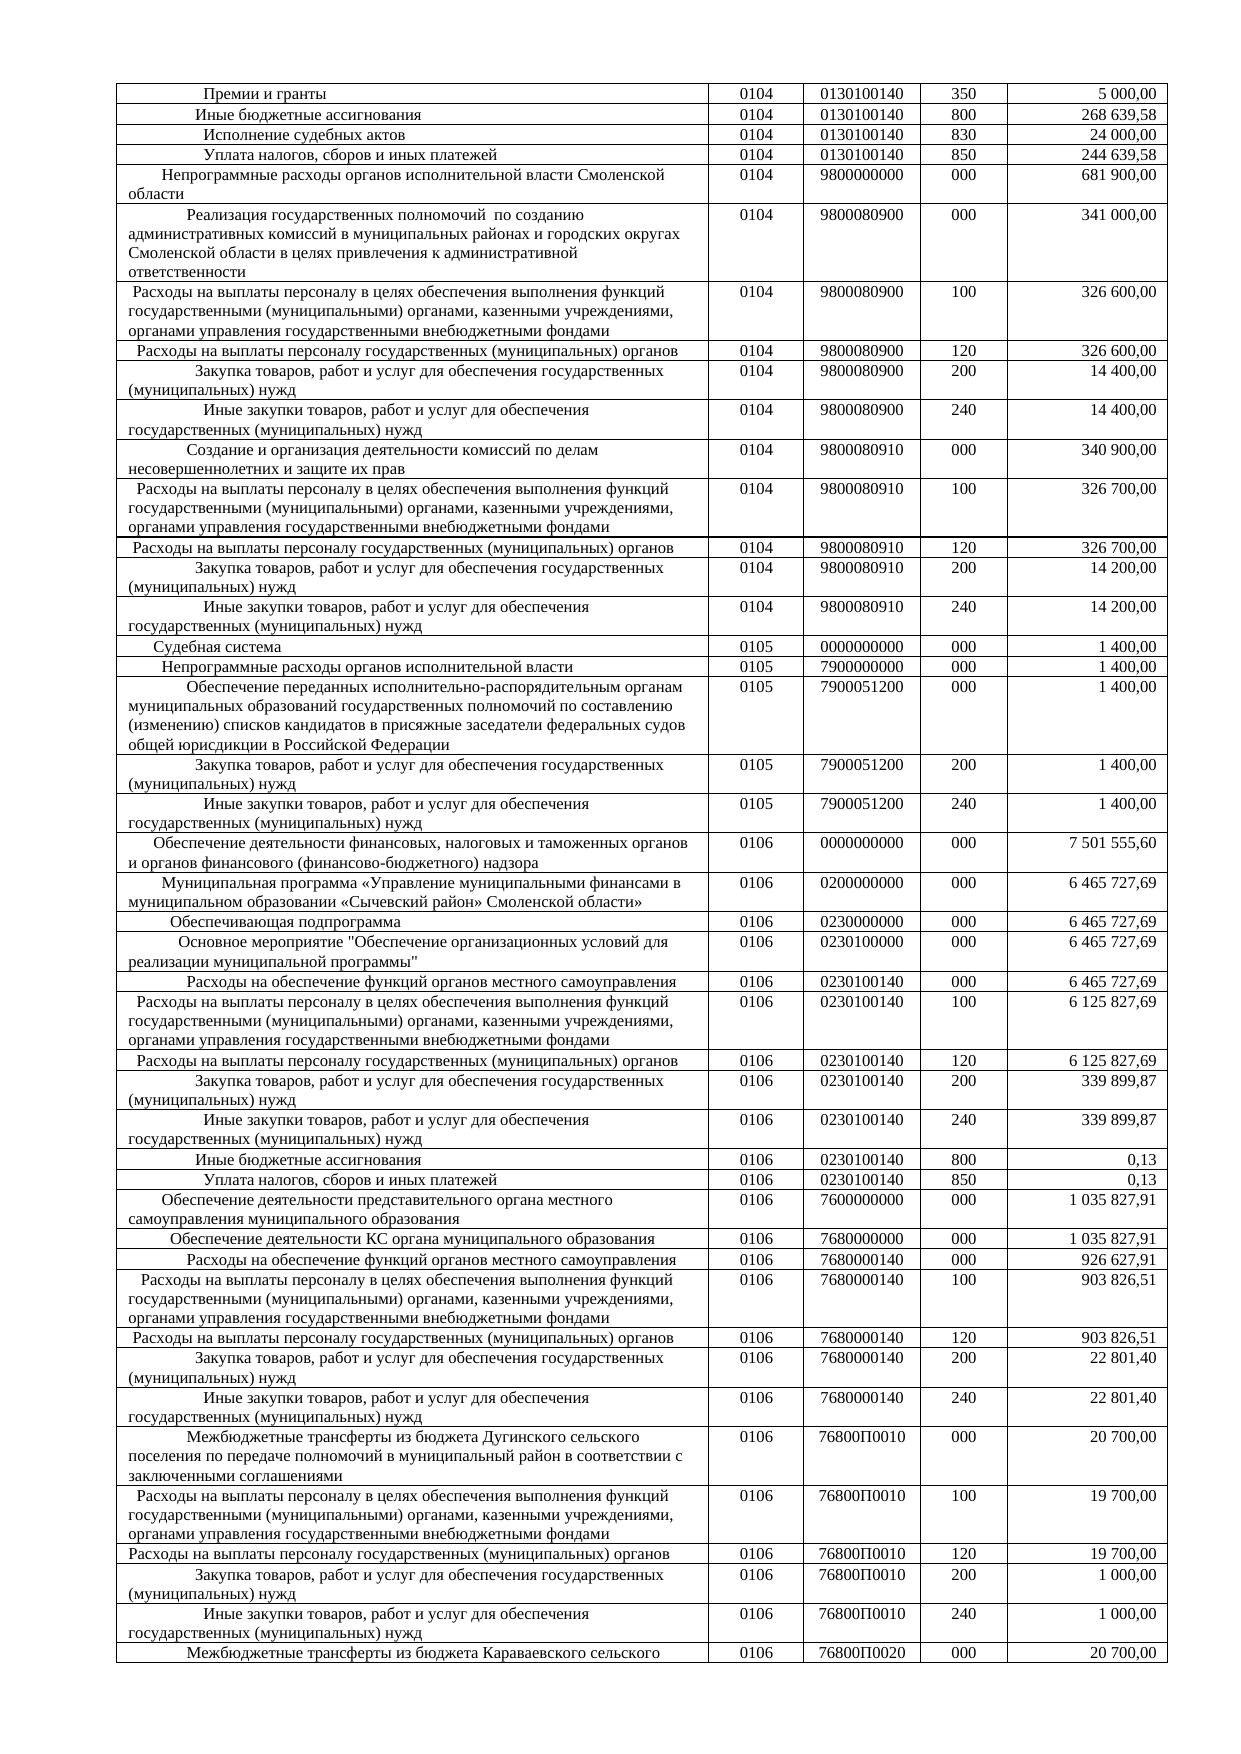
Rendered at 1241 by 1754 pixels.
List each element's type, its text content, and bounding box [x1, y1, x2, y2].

table_cell 7900051200 [804, 794, 920, 832]
table_cell Обеспечение деятельности представительного органа местного самоуправления муниципального образования [117, 1190, 708, 1228]
table_cell Иные закупки товаров, работ и услуг для обеспечения государственных (муниципальных) нужд [117, 1604, 708, 1642]
table_cell 1 000,00 [1008, 1564, 1167, 1603]
table_cell 000 [921, 1190, 1007, 1228]
table_cell 0106 [709, 1604, 803, 1642]
table_cell Иные закупки товаров, работ и услуг для обеспечения государственных (муниципальных) нужд [117, 1388, 708, 1426]
table_cell 100 [921, 992, 1007, 1049]
table_cell Обеспечивающая подпрограмма [117, 912, 708, 931]
table_cell 14 200,00 [1008, 558, 1167, 596]
table_cell 9800080910 [804, 597, 920, 635]
table_cell 000 [921, 1643, 1007, 1662]
table_cell 0106 [709, 1544, 803, 1563]
table_cell 9800080900 [804, 400, 920, 438]
table_cell 7680000140 [804, 1328, 920, 1347]
table_cell 14 400,00 [1008, 400, 1167, 438]
table_cell 9800080900 [804, 282, 920, 339]
table_cell 22 801,40 [1008, 1348, 1167, 1387]
table_cell Закупка товаров, работ и услуг для обеспечения государственных (муниципальных) нужд [117, 1564, 708, 1603]
table_cell Закупка товаров, работ и услуг для обеспечения государственных (муниципальных) нужд [117, 1348, 708, 1387]
table_cell 0130100140 [804, 84, 920, 103]
table_cell 7600000000 [804, 1190, 920, 1228]
table_cell 6 465 727,69 [1008, 932, 1167, 971]
table_cell 800 [921, 104, 1007, 123]
table_cell 0104 [709, 282, 803, 339]
table_cell 0104 [709, 104, 803, 123]
table_cell 000 [921, 657, 1007, 676]
table_cell 6 465 727,69 [1008, 972, 1167, 991]
table_cell 9800000000 [804, 165, 920, 203]
table_cell 850 [921, 145, 1007, 164]
table_cell 240 [921, 400, 1007, 438]
table_cell 000 [921, 1427, 1007, 1484]
table_cell 22 801,40 [1008, 1388, 1167, 1426]
table_cell 0106 [709, 1229, 803, 1248]
table_cell Межбюджетные трансферты из бюджета Дугинского сельского поселения по передаче полномочий в муниципальный район в соответствии с заключенными соглашениями [117, 1427, 708, 1484]
table_cell Расходы на выплаты персоналу государственных (муниципальных) органов [117, 341, 708, 360]
table_cell 1 400,00 [1008, 657, 1167, 676]
table_cell 681 900,00 [1008, 165, 1167, 203]
table_cell 339 899,87 [1008, 1071, 1167, 1109]
table_cell 200 [921, 361, 1007, 399]
table_cell 7680000000 [804, 1229, 920, 1248]
table_cell 20 700,00 [1008, 1643, 1167, 1662]
table_cell 7680000140 [804, 1270, 920, 1327]
table_cell 0104 [709, 361, 803, 399]
table_cell Уплата налогов, сборов и иных платежей [117, 1170, 708, 1189]
table_cell 0,13 [1008, 1170, 1167, 1189]
table_cell 200 [921, 755, 1007, 793]
table_cell 326 700,00 [1008, 479, 1167, 536]
table_cell 0104 [709, 558, 803, 596]
table_cell 7680000140 [804, 1388, 920, 1426]
table_cell 6 465 727,69 [1008, 873, 1167, 911]
table_cell 7900000000 [804, 657, 920, 676]
table_cell Иные закупки товаров, работ и услуг для обеспечения государственных (муниципальных) нужд [117, 1110, 708, 1148]
table_cell 120 [921, 1328, 1007, 1347]
table_cell 14 200,00 [1008, 597, 1167, 635]
table_cell 9800080900 [804, 361, 920, 399]
table_cell 240 [921, 1110, 1007, 1148]
table_cell Создание и организация деятельности комиссий по делам несовершеннолетних и защите их прав [117, 440, 708, 478]
table_cell 0104 [709, 400, 803, 438]
table_cell 19 700,00 [1008, 1544, 1167, 1563]
table_cell 0105 [709, 755, 803, 793]
table_cell 100 [921, 479, 1007, 536]
table_cell 0104 [709, 440, 803, 478]
table_cell 9800080910 [804, 538, 920, 557]
table_cell 0000000000 [804, 636, 920, 656]
table_cell 120 [921, 1544, 1007, 1563]
table_cell 0230100140 [804, 992, 920, 1049]
table_cell Иные закупки товаров, работ и услуг для обеспечения государственных (муниципальных) нужд [117, 794, 708, 832]
table_cell Непрограммные расходы органов исполнительной власти Смоленской области [117, 165, 708, 203]
table_cell Уплата налогов, сборов и иных платежей [117, 145, 708, 164]
table_cell 0106 [709, 1190, 803, 1228]
table_cell 1 000,00 [1008, 1604, 1167, 1642]
table_cell 850 [921, 1170, 1007, 1189]
table_cell 9800080900 [804, 341, 920, 360]
table_cell Расходы на обеспечение функций органов местного самоуправления [117, 972, 708, 991]
table_cell 326 600,00 [1008, 282, 1167, 339]
table_cell 200 [921, 1564, 1007, 1603]
table_cell 0230100140 [804, 1071, 920, 1109]
table_cell 6 125 827,69 [1008, 1050, 1167, 1069]
table_cell 0000000000 [804, 833, 920, 872]
table_cell 0104 [709, 538, 803, 557]
table_cell 0106 [709, 1643, 803, 1662]
table_cell 0106 [709, 932, 803, 971]
table_cell 000 [921, 873, 1007, 911]
table_cell 240 [921, 1604, 1007, 1642]
table_cell 903 826,51 [1008, 1328, 1167, 1347]
table_cell 000 [921, 677, 1007, 753]
table_cell Судебная система [117, 636, 708, 656]
table_cell 76800П0010 [804, 1427, 920, 1484]
table_cell 100 [921, 1270, 1007, 1327]
table_cell 19 700,00 [1008, 1486, 1167, 1543]
table_cell 1 400,00 [1008, 677, 1167, 753]
table_cell 7680000140 [804, 1348, 920, 1387]
table_cell 0130100140 [804, 104, 920, 123]
table_cell 0200000000 [804, 873, 920, 911]
table_cell 20 700,00 [1008, 1427, 1167, 1484]
table_cell 9800080910 [804, 558, 920, 596]
table_cell Исполнение судебных актов [117, 125, 708, 144]
table_cell 000 [921, 1249, 1007, 1268]
table_cell 0104 [709, 341, 803, 360]
table_cell 120 [921, 1050, 1007, 1069]
table_cell 326 600,00 [1008, 341, 1167, 360]
table_cell 0106 [709, 1486, 803, 1543]
table_cell 0106 [709, 1328, 803, 1347]
table_cell 926 627,91 [1008, 1249, 1167, 1268]
table_cell 0130100140 [804, 145, 920, 164]
table_cell 340 900,00 [1008, 440, 1167, 478]
table_cell 0106 [709, 972, 803, 991]
table_cell 830 [921, 125, 1007, 144]
table_cell 268 639,58 [1008, 104, 1167, 123]
table_cell 120 [921, 341, 1007, 360]
table_cell 0104 [709, 125, 803, 144]
table_cell 14 400,00 [1008, 361, 1167, 399]
table_cell Основное мероприятие "Обеспечение организационных условий для реализации муниципальной программы" [117, 932, 708, 971]
table_cell 76800П0010 [804, 1486, 920, 1543]
table_cell 0230100000 [804, 932, 920, 971]
table_cell 341 000,00 [1008, 204, 1167, 281]
table_cell 0106 [709, 1388, 803, 1426]
table_cell 0106 [709, 992, 803, 1049]
table_cell 6 125 827,69 [1008, 992, 1167, 1049]
table_cell 339 899,87 [1008, 1110, 1167, 1148]
table_cell 76800П0010 [804, 1544, 920, 1563]
table_cell 0104 [709, 145, 803, 164]
table_cell 9800080900 [804, 204, 920, 281]
table_cell 76800П0010 [804, 1604, 920, 1642]
table_cell 0105 [709, 677, 803, 753]
table_cell 240 [921, 1388, 1007, 1426]
table_cell Иные бюджетные ассигнования [117, 1149, 708, 1168]
table_cell 0106 [709, 1149, 803, 1168]
table_cell 200 [921, 1348, 1007, 1387]
table_cell 0106 [709, 1110, 803, 1148]
table_cell 800 [921, 1149, 1007, 1168]
table_cell Закупка товаров, работ и услуг для обеспечения государственных (муниципальных) нужд [117, 361, 708, 399]
table_cell 1 035 827,91 [1008, 1229, 1167, 1248]
table_cell 0104 [709, 204, 803, 281]
table_cell 76800П0020 [804, 1643, 920, 1662]
table_cell Обеспечение переданных исполнительно-распорядительным органам муниципальных образований государственных полномочий по составлению (изменению) списков кандидатов в присяжные заседатели федеральных судов общей юрисдикции в Российской Федерации [117, 677, 708, 753]
table_cell 9800080910 [804, 479, 920, 536]
table_cell 240 [921, 597, 1007, 635]
table_cell Премии и гранты [117, 84, 708, 103]
table_cell 0106 [709, 1270, 803, 1327]
table_cell 0230100140 [804, 972, 920, 991]
table_cell 200 [921, 1071, 1007, 1109]
table_cell 0105 [709, 657, 803, 676]
table_cell 0104 [709, 84, 803, 103]
table_cell 350 [921, 84, 1007, 103]
table_cell 0104 [709, 597, 803, 635]
table_cell 7680000140 [804, 1249, 920, 1268]
table_cell 0106 [709, 1427, 803, 1484]
table_cell 7900051200 [804, 755, 920, 793]
table_cell 0106 [709, 1071, 803, 1109]
table_cell Закупка товаров, работ и услуг для обеспечения государственных (муниципальных) нужд [117, 558, 708, 596]
table_cell 1 400,00 [1008, 636, 1167, 656]
table_cell 0230100140 [804, 1149, 920, 1168]
table_cell 9800080910 [804, 440, 920, 478]
table_cell Иные бюджетные ассигнования [117, 104, 708, 123]
table_cell Непрограммные расходы органов исполнительной власти [117, 657, 708, 676]
table_cell 1 035 827,91 [1008, 1190, 1167, 1228]
table_cell 240 [921, 794, 1007, 832]
table_cell Реализация государственных полномочий по созданию административных комиссий в муниципальных районах и городских округах Смоленской области в целях привлечения к административной ответственности [117, 204, 708, 281]
table_cell 24 000,00 [1008, 125, 1167, 144]
table_cell 903 826,51 [1008, 1270, 1167, 1327]
table_cell 0106 [709, 873, 803, 911]
table_cell 000 [921, 636, 1007, 656]
table_cell 000 [921, 1229, 1007, 1248]
table_cell 1 400,00 [1008, 794, 1167, 832]
table_cell 000 [921, 165, 1007, 203]
table_cell Закупка товаров, работ и услуг для обеспечения государственных (муниципальных) нужд [117, 1071, 708, 1109]
table_cell 0,13 [1008, 1149, 1167, 1168]
table_cell Расходы на выплаты персоналу государственных (муниципальных) органов [117, 1328, 708, 1347]
table_cell 000 [921, 972, 1007, 991]
table_cell Муниципальная программа «Управление муниципальными финансами в муниципальном образовании «Сычевский район» Смоленской области» [117, 873, 708, 911]
table_cell 0106 [709, 1050, 803, 1069]
table_cell Расходы на выплаты персоналу государственных (муниципальных) органов [117, 1050, 708, 1069]
table_cell 0230100140 [804, 1170, 920, 1189]
table_cell 0106 [709, 1348, 803, 1387]
table_cell Расходы на выплаты персоналу государственных (муниципальных) органов [117, 1544, 708, 1563]
table_cell Обеспечение деятельности финансовых, налоговых и таможенных органов и органов финансового (финансово-бюджетного) надзора [117, 833, 708, 872]
table_cell 100 [921, 1486, 1007, 1543]
table_cell 000 [921, 204, 1007, 281]
table_cell 5 000,00 [1008, 84, 1167, 103]
table_cell Обеспечение деятельности КС органа муниципального образования [117, 1229, 708, 1248]
table_cell Расходы на обеспечение функций органов местного самоуправления [117, 1249, 708, 1268]
table_cell 000 [921, 440, 1007, 478]
table_cell 326 700,00 [1008, 538, 1167, 557]
table_cell 000 [921, 912, 1007, 931]
table_cell Иные закупки товаров, работ и услуг для обеспечения государственных (муниципальных) нужд [117, 597, 708, 635]
table_cell 000 [921, 932, 1007, 971]
table_cell 6 465 727,69 [1008, 912, 1167, 931]
table_cell 0106 [709, 1249, 803, 1268]
table_cell 244 639,58 [1008, 145, 1167, 164]
table_cell 0104 [709, 165, 803, 203]
table_cell 0105 [709, 636, 803, 656]
table_cell 1 400,00 [1008, 755, 1167, 793]
table_cell 0230100140 [804, 1050, 920, 1069]
table_cell 0105 [709, 794, 803, 832]
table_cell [117, 1643, 708, 1662]
table_cell 0230100140 [804, 1110, 920, 1148]
table_cell 100 [921, 282, 1007, 339]
table_cell 7900051200 [804, 677, 920, 753]
table_cell 0230000000 [804, 912, 920, 931]
table_cell 0106 [709, 1564, 803, 1603]
table_cell 0106 [709, 1170, 803, 1189]
table_cell 76800П0010 [804, 1564, 920, 1603]
table_cell 200 [921, 558, 1007, 596]
table_cell 0106 [709, 833, 803, 872]
table_cell Закупка товаров, работ и услуг для обеспечения государственных (муниципальных) нужд [117, 755, 708, 793]
table_cell 000 [921, 833, 1007, 872]
table_cell 120 [921, 538, 1007, 557]
table_cell 0104 [709, 479, 803, 536]
table_cell Расходы на выплаты персоналу государственных (муниципальных) органов [117, 538, 708, 557]
table_cell 7 501 555,60 [1008, 833, 1167, 872]
table_cell 0130100140 [804, 125, 920, 144]
table_cell 0106 [709, 912, 803, 931]
table_cell Иные закупки товаров, работ и услуг для обеспечения государственных (муниципальных) нужд [117, 400, 708, 438]
